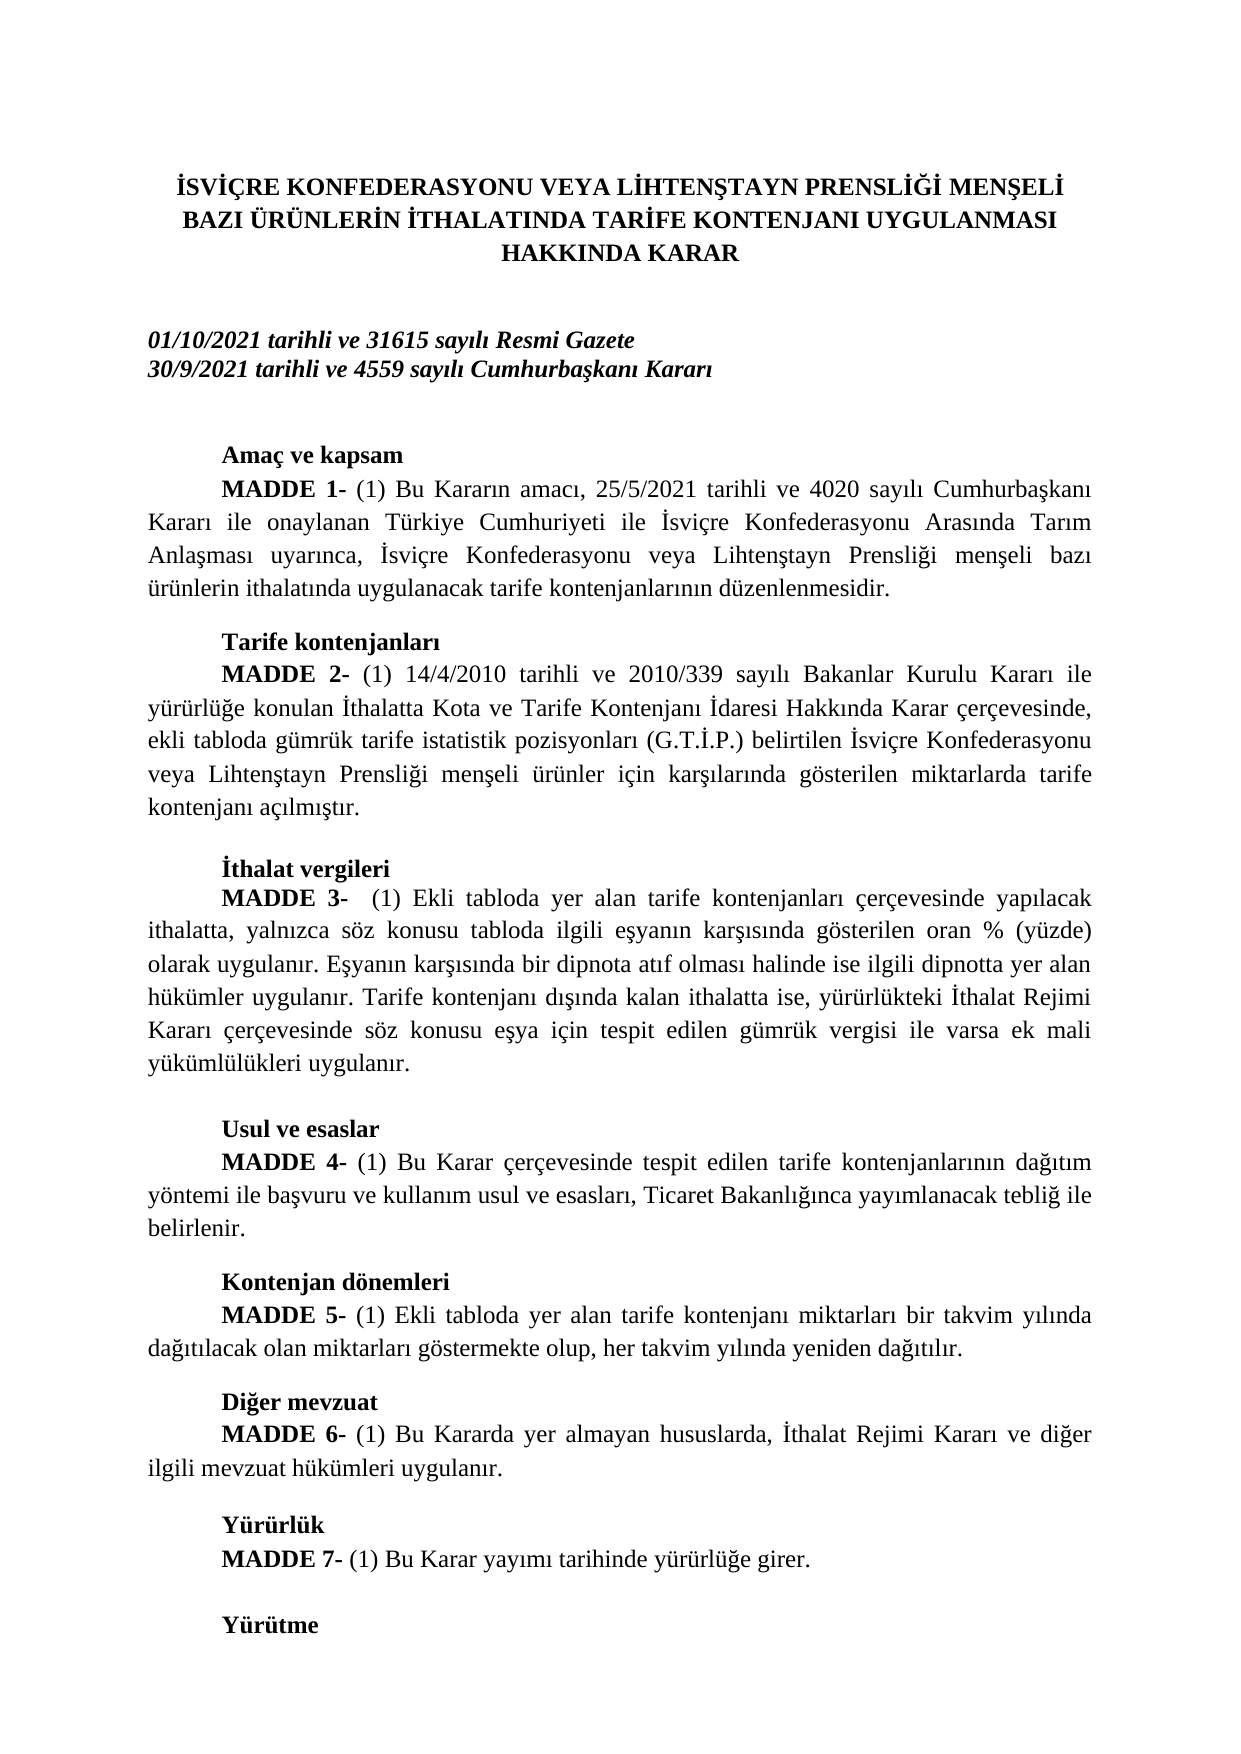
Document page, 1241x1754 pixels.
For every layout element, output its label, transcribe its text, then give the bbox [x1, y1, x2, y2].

text MADDE 2- (1) 14/4/2010 tarihli ve 2010/339 sayılı Bakanlar Kurulu Kararı ile yürürlüğe konulan İthalatta Kota ve Tarife Kontenjanı İdaresi Hakkında Karar çerçevesinde, ekli tabloda gümrük tarife istatistik pozisyonları (G.T.İ.P.) belirtilen İsviçre Konfederasyonu veya Lihtenştayn Prensliği menşeli ürünler için karşılarında gösterilen miktarlarda tarife kontenjanı açılmıştır. [148, 659, 1093, 820]
text MADDE 6- (1) Bu Kararda yer almayan hususlarda, İthalat Rejimi Kararı ve diğer ilgili mevzuat hükümleri uygulanır. [148, 1419, 1093, 1481]
text MADDE 5- (1) Ekli tabloda yer alan tarife kontenjanı miktarları bir takvim yılında dağıtılacak olan miktarları göstermekte olup, her takvim yılında yeniden dağıtılır. [148, 1300, 1093, 1361]
text MADDE 4- (1) Bu Karar çerçevesinde tespit edilen tarife kontenjanlarının dağıtım yöntemi ile başvuru ve kullanım usul ve esasları, Ticaret Bakanlığınca yayımlanacak tebliğ ile belirlenir. [148, 1147, 1093, 1242]
text 01/10/2021 tarihli ve 31615 sayılı Resmi Gazete [148, 325, 1093, 354]
text Tarife kontenjanları [148, 627, 1093, 655]
text Diğer mevzuat [148, 1387, 1093, 1415]
text Kontenjan dönemleri [148, 1267, 1093, 1295]
text MADDE 1- (1) Bu Kararın amacı, 25/5/2021 tarihli ve 4020 sayılı Cumhurbaşkanı Kararı ile onaylanan Türkiye Cumhuriyeti ile İsviçre Konfederasyonu Arasında Tarım Anlaşması uyarınca, İsviçre Konfederasyonu veya Lihtenştayn Prensliği menşeli bazı ürünlerin ithalatında uygulanacak tarife kontenjanlarının düzenlenmesidir. [148, 474, 1093, 601]
text MADDE 3- (1) Ekli tabloda yer alan tarife kontenjanları çerçevesinde yapılacak ithalatta, yalnızca söz konusu tabloda ilgili eşyanın karşısında gösterilen oran % (yüzde) olarak uygulanır. Eşyanın karşısında bir dipnota atıf olması halinde ise ilgili dipnotta yer alan hükümler uygulanır. Tarife kontenjanı dışında kalan ithalatta ise, yürürlükteki İthalat Rejimi Kararı çerçevesinde söz konusu eşya için tespit edilen gümrük vergisi ile varsa ek mali yükümlülükleri uygulanır. [148, 883, 1093, 1076]
text Usul ve esaslar [148, 1114, 1093, 1142]
text MADDE 7- (1) Bu Karar yayımı tarihinde yürürlüğe girer. [148, 1544, 1093, 1572]
text Amaç ve kapsam [148, 441, 1093, 469]
text Yürürlük [148, 1511, 1093, 1539]
text Yürütme [148, 1610, 1093, 1638]
text 30/9/2021 tarihli ve 4559 sayılı Cumhurbaşkanı Kararı [148, 354, 1093, 382]
text İSVİÇRE KONFEDERASYONU VEYA LİHTENŞTAYN PRENSLİĞİ MENŞELİ BAZI ÜRÜNLERİN İTHALATINDA TARİFE KONTENJANI UYGULANMASI HAKKINDA KARAR [148, 172, 1093, 267]
text İthalat vergileri [148, 854, 1093, 883]
